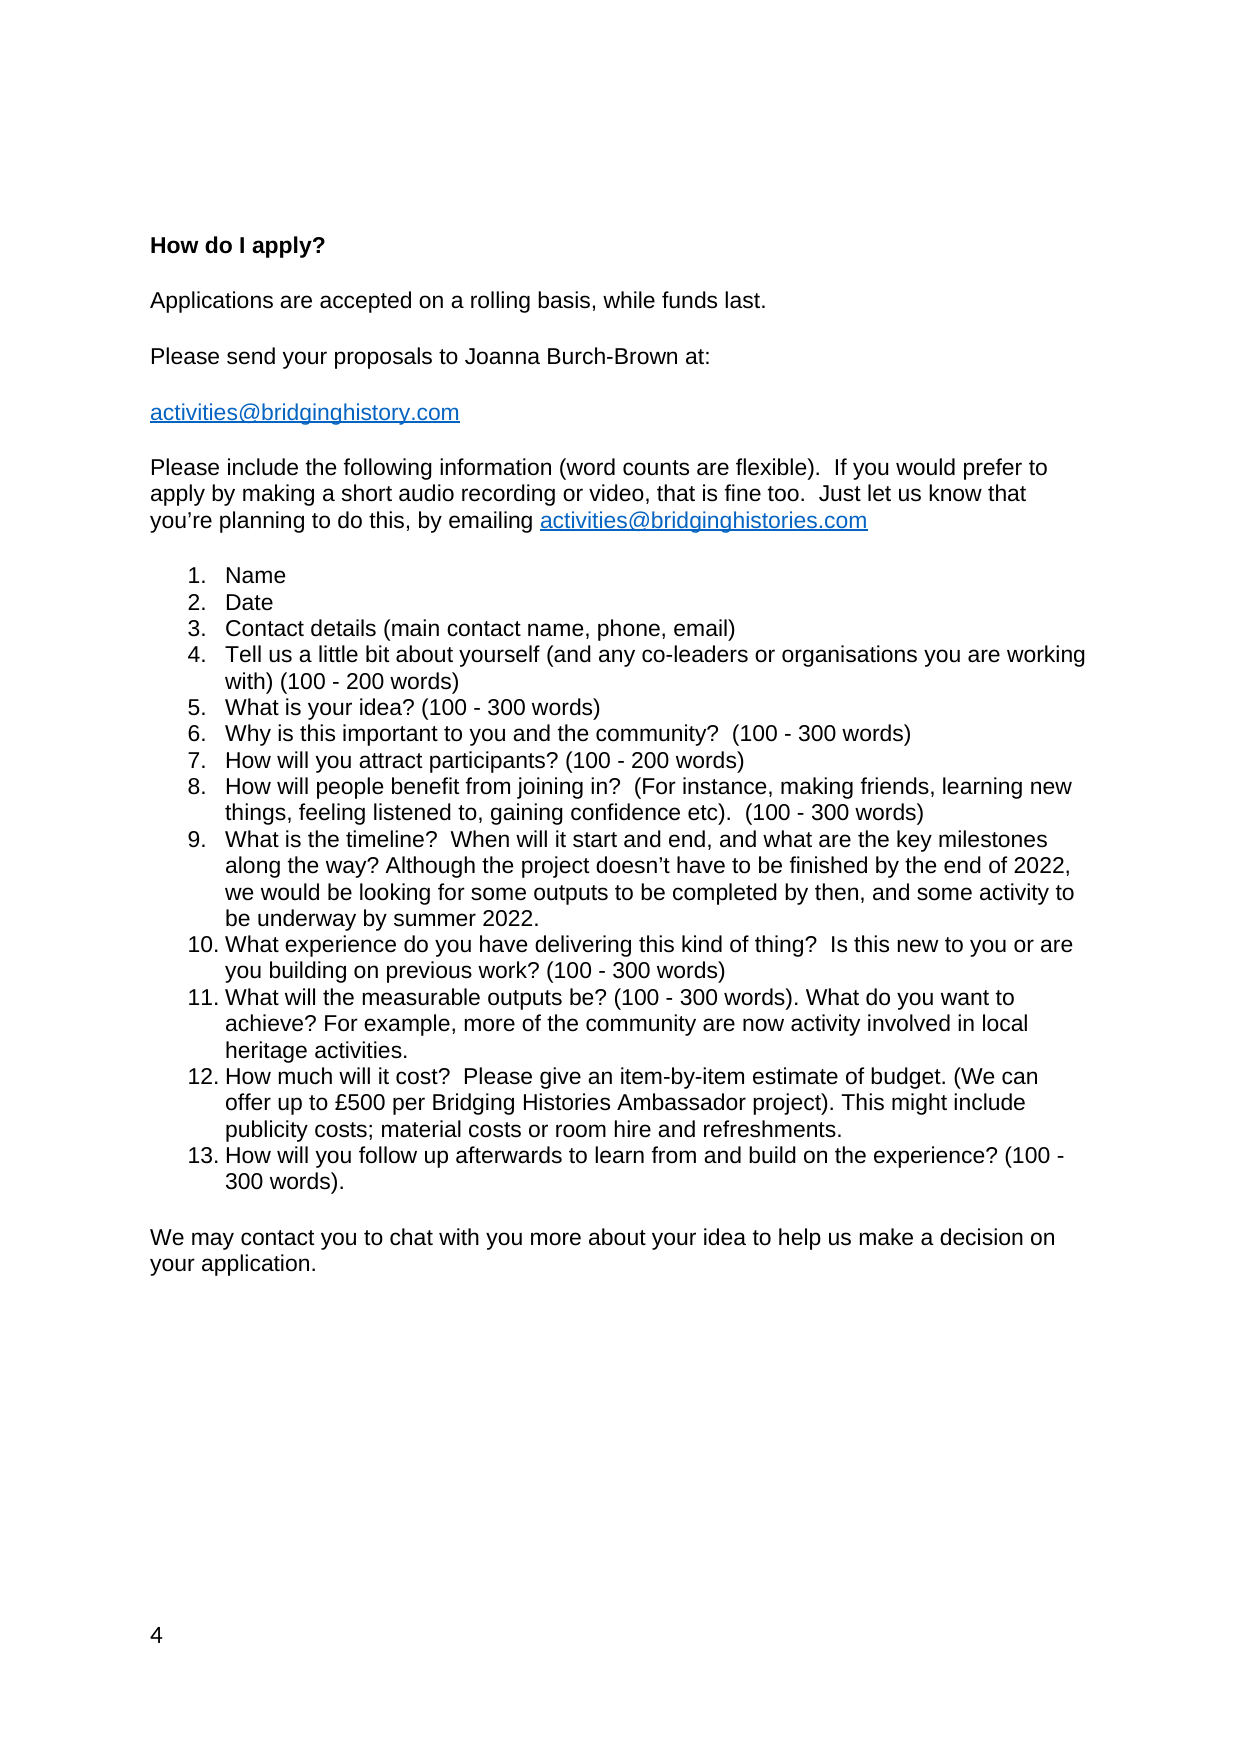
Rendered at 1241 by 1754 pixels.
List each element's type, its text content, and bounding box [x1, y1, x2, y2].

list Date [187, 588, 1090, 615]
text Applications are accepted on a rolling basis, while funds last. [150, 287, 1090, 314]
text activities@bridginghistory.com [150, 398, 1090, 425]
list What is your idea? (100 - 300 words) [187, 694, 1090, 720]
list What is the timeline? When will it start and end, and what are the key milestones along the way? Although the project doesn’t have to be finished by the end of 2022, we would be looking for some outputs to be completed by then, and some activity to be underway by summer 2022. [187, 826, 1090, 931]
list How will you follow up afterwards to learn from and build on the experience? (100 - 300 words). [187, 1142, 1090, 1195]
list Name [187, 562, 1090, 588]
list Contact details (main contact name, phone, email) [187, 615, 1090, 641]
text How do I apply? [150, 232, 1090, 258]
list What experience do you have delivering this kind of thing? Is this new to you or are you building on previous work? (100 - 300 words) [187, 931, 1090, 984]
list Why is this important to you and the community? (100 - 300 words) [187, 720, 1090, 747]
list Tell us a little bit about yourself (and any co-leaders or organisations you are working with) (100 - 200 words) [187, 641, 1090, 694]
text Please include the following information (word counts are flexible). If you would prefer to apply by making a short audio recording or video, that is fine too. Just let us know that you’re planning to do this, by emailing activities@bridginghistories.com [150, 454, 1090, 533]
list How will you attract participants? (100 - 200 words) [187, 747, 1090, 773]
text We may contact you to chat with you more about your idea to help us make a decision on your application. [150, 1224, 1090, 1277]
text Please send your proposals to Joanna Burch-Brown at: [150, 343, 1090, 369]
list What will the measurable outputs be? (100 - 300 words). What do you want to achieve? For example, more of the community are now activity involved in local heritage activities. [187, 984, 1090, 1063]
list How will people benefit from joining in? (For instance, making friends, learning new things, feeling listened to, gaining confidence etc). (100 - 300 words) [187, 773, 1090, 826]
list How much will it cost? Please give an item-by-item estimate of budget. (We can offer up to £500 per Bridging Histories Ambassador project). This might include publicity costs; material costs or room hire and refreshments. [187, 1063, 1090, 1142]
